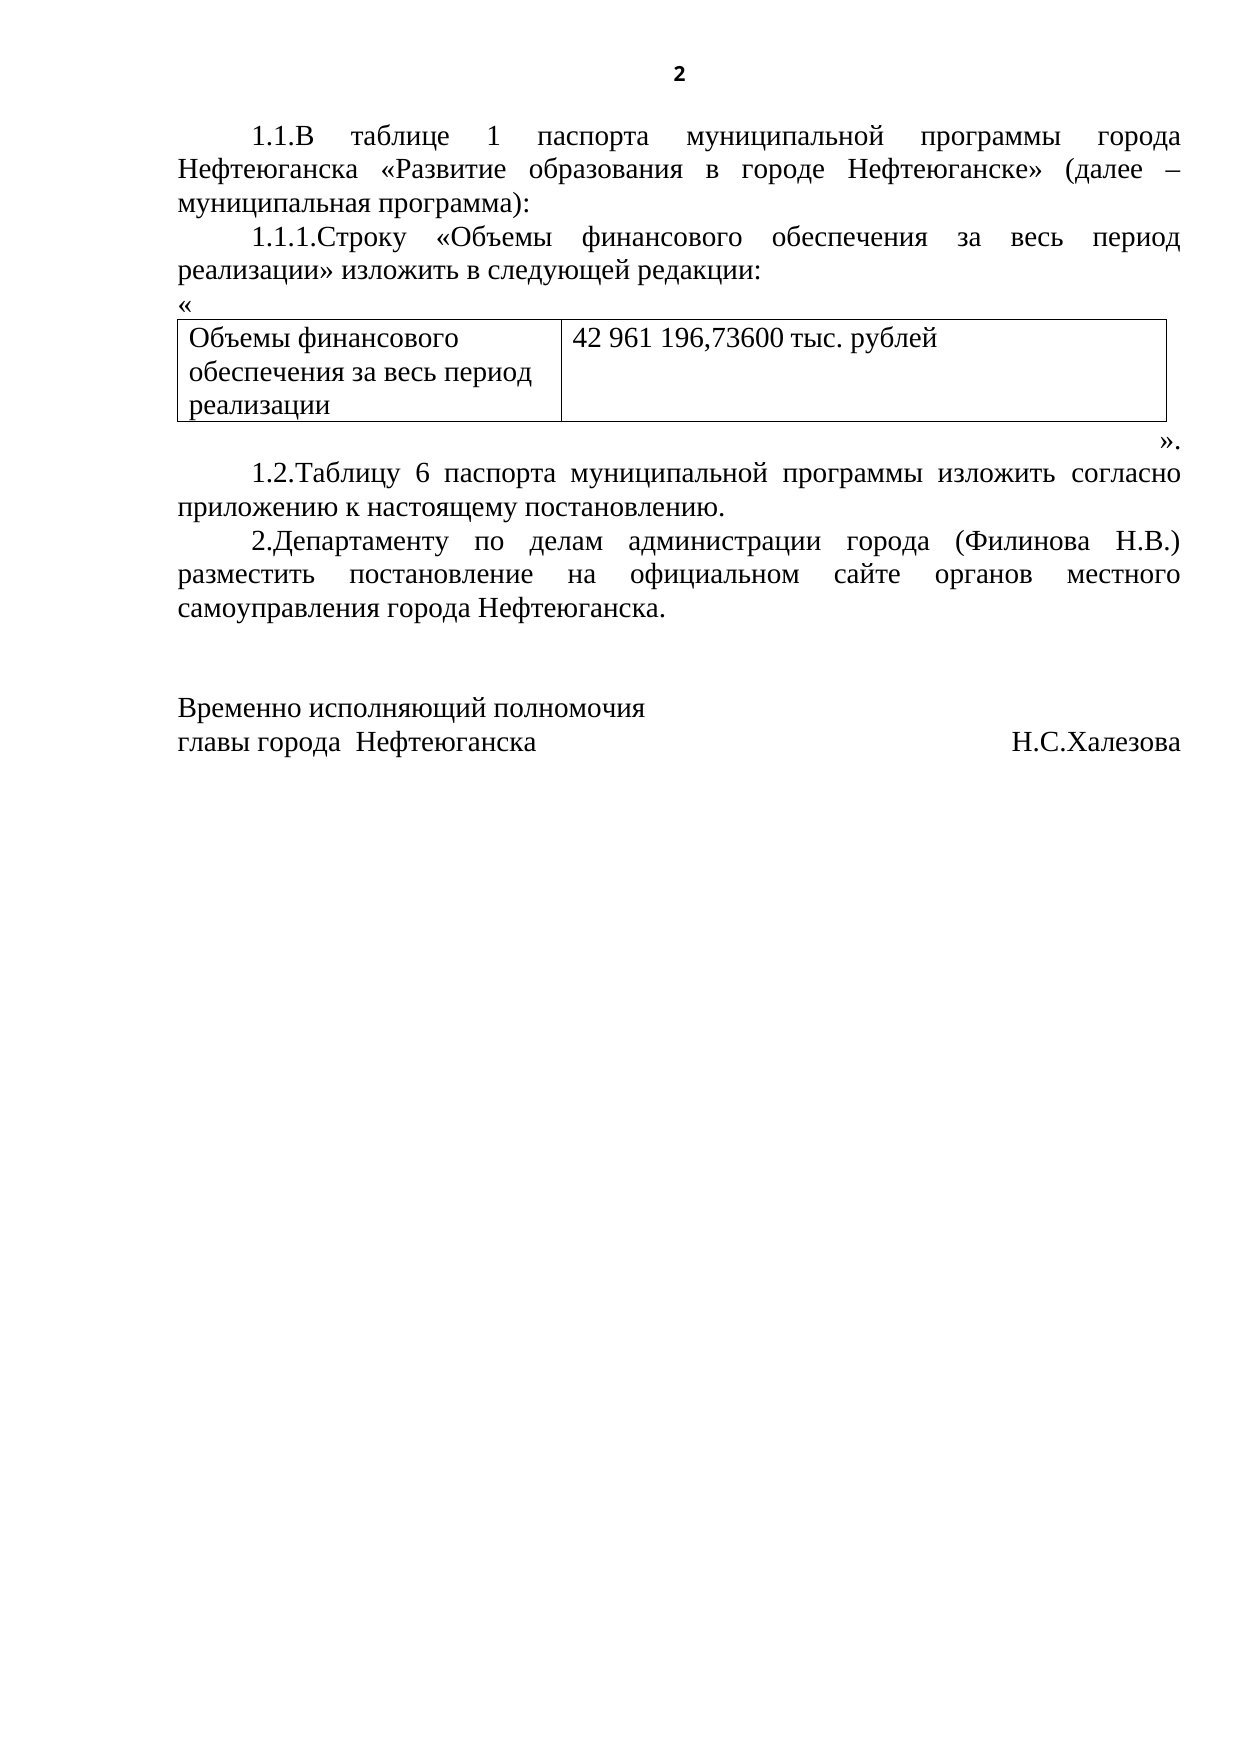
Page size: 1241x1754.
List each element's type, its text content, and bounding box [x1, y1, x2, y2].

text 1.2.Таблицу 6 паспорта муниципальной программы изложить согласно приложению к настоящему постановлению. [177, 456, 1181, 523]
text главы города Нефтеюганска Н.С.Халезова [177, 724, 1181, 757]
text « [177, 286, 1181, 319]
text 1.1.В таблице 1 паспорта муниципальной программы города Нефтеюганска «Развитие образования в городе Нефтеюганске» (далее – муниципальная программа): [177, 118, 1181, 219]
text 2.Департаменту по делам администрации города (Филинова Н.В.) разместить постановление на официальном сайте органов местного самоуправления города Нефтеюганска. [177, 523, 1181, 623]
table_header Объемы финансового обеспечения за весь период реализации [178, 320, 561, 421]
text 1.1.1.Строку «Объемы финансового обеспечения за весь период реализации» изложить в следующей редакции: [177, 219, 1181, 286]
table_header 42 961 196,73600 тыс. рублей [562, 320, 1166, 421]
text Временно исполняющий полномочия [177, 690, 1181, 724]
text ». [177, 422, 1181, 456]
